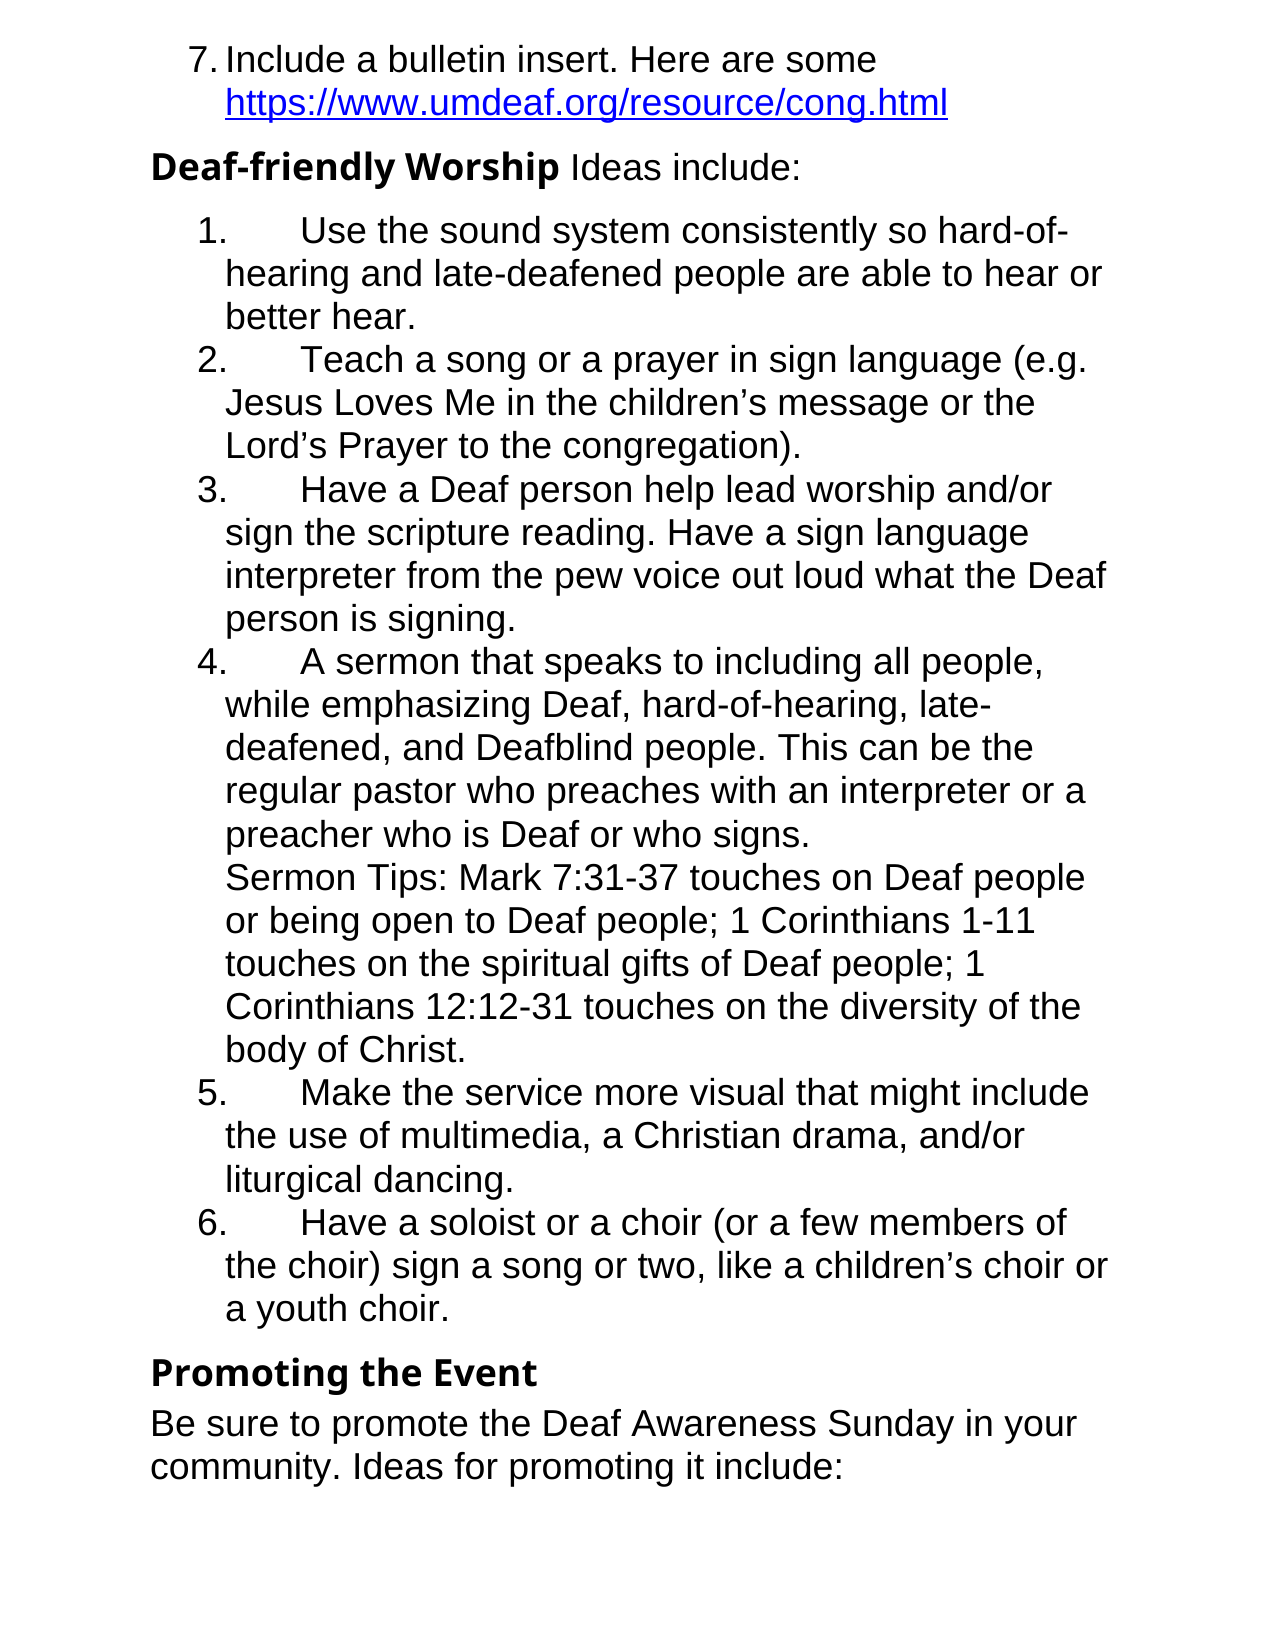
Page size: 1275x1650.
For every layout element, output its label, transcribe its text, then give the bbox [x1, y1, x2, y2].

list Make the service more visual that might include the use of multimedia, a Christian drama, and/or liturgical dancing. [197, 1071, 1125, 1200]
list Include a bulletin insert. Here are some https://www.umdeaf.org/resource/cong.html [187, 37, 1125, 124]
list A sermon that speaks to including all people, while emphasizing Deaf, hard-of-hearing, late-deafened, and Deafblind people. This can be the regular pastor who preaches with an interpreter or a preacher who is Deaf or who signs. Sermon Tips: Mark 7:31-37 touches on Deaf people or being open to Deaf people; 1 Corinthians 1-11 touches on the spiritual gifts of Deaf people; 1 Corinthians 12:12-31 touches on the diversity of the body of Christ. [197, 639, 1125, 1071]
list Have a soloist or a choir (or a few members of the choir) sign a song or two, like a children’s choir or a youth choir. [197, 1200, 1125, 1329]
text Deaf-friendly Worship Ideas include: [150, 140, 1125, 191]
list Use the sound system consistently so hard-of-hearing and late-deafened people are able to hear or better hear. [197, 208, 1125, 337]
text Be sure to promote the Deaf Awareness Sunday in your community. Ideas for promoting it include: [150, 1401, 1125, 1487]
list Have a Deaf person help lead worship and/or sign the scripture reading. Have a sign language interpreter from the pew voice out loud what the Deaf person is signing. [197, 467, 1125, 639]
list Teach a song or a prayer in sign language (e.g. Jesus Loves Me in the children’s message or the Lord’s Prayer to the congregation). [197, 337, 1125, 467]
subtitle Promoting the Event [150, 1346, 1125, 1397]
